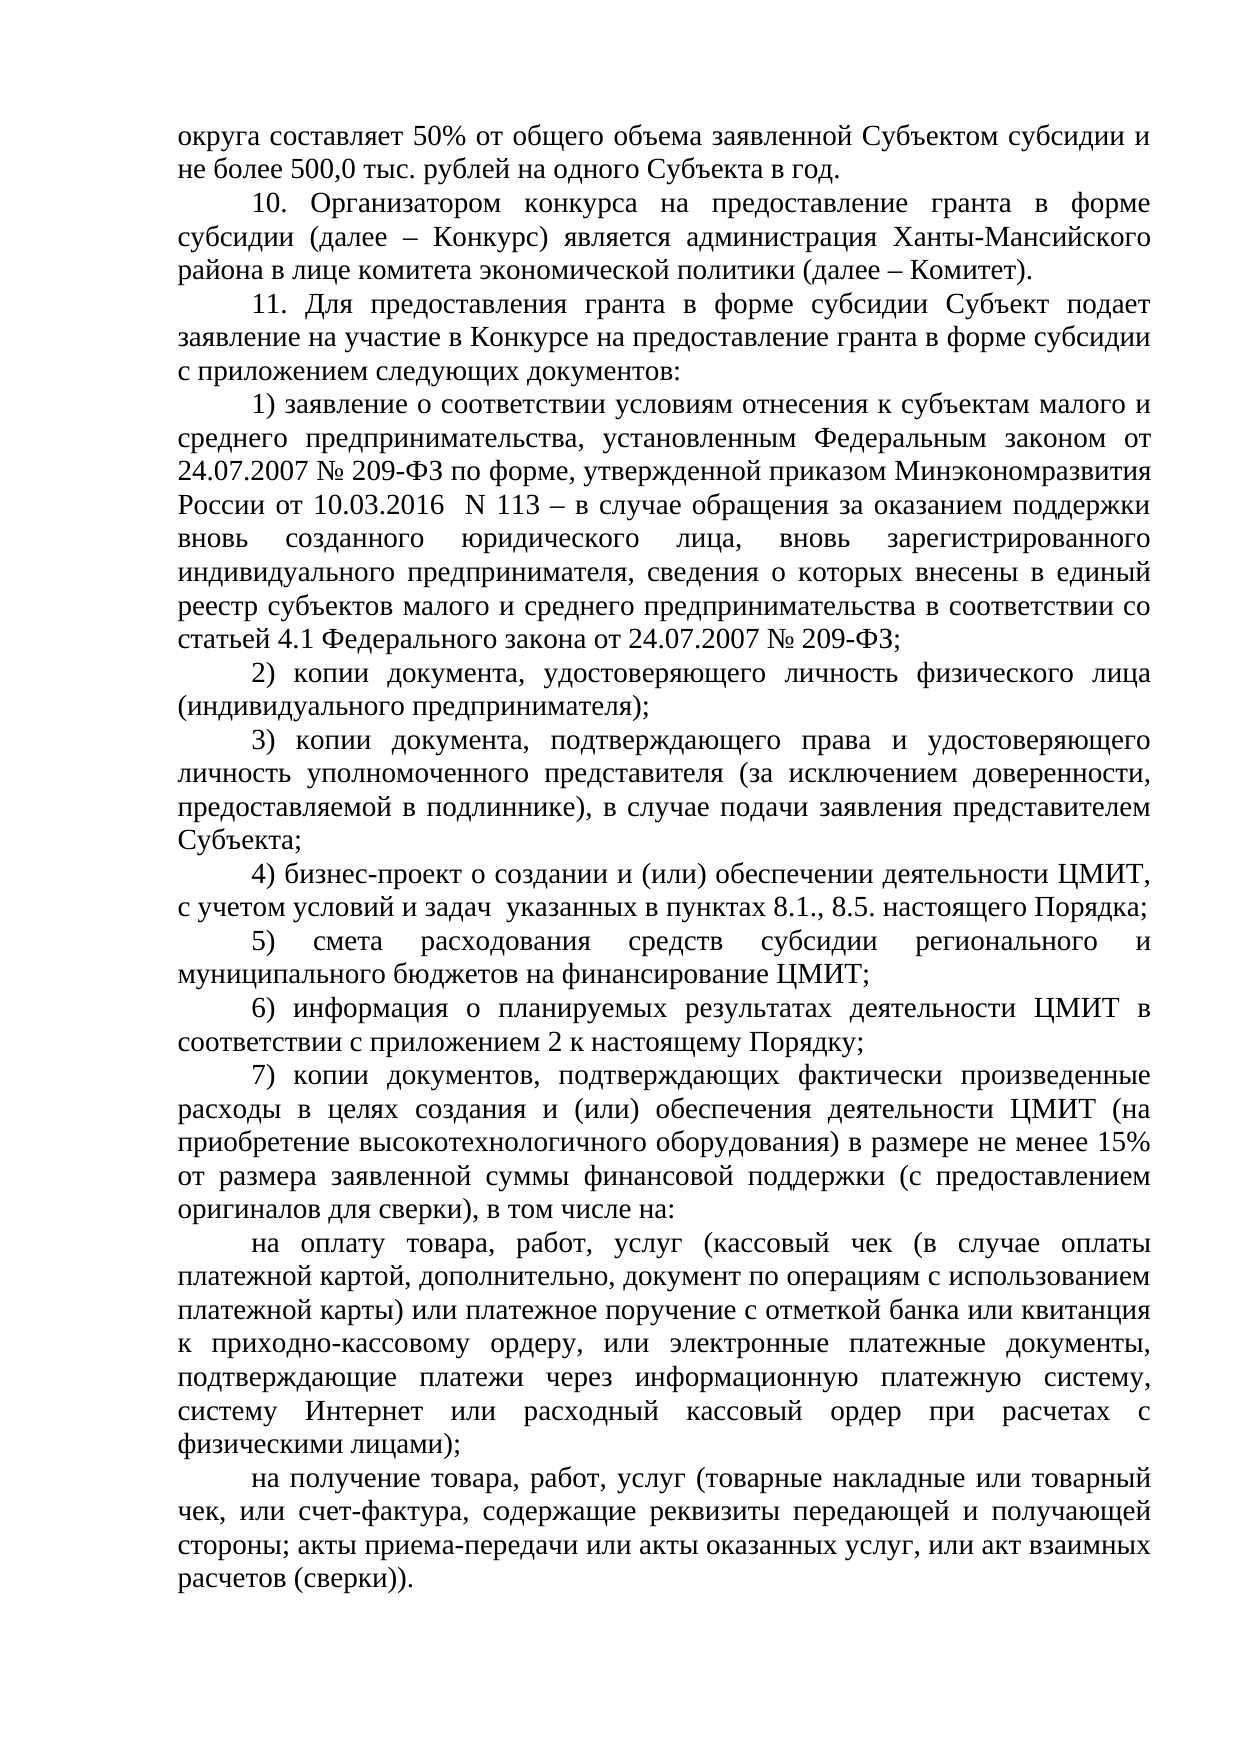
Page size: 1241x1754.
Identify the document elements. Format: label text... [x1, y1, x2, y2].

text 5) смета расходования средств субсидии регионального и муниципального бюджетов на финансирование ЦМИТ; [177, 923, 1152, 990]
text на оплату товара, работ, услуг (кассовый чек (в случае оплаты платежной картой, дополнительно, документ по операциям с использованием платежной карты) или платежное поручение с отметкой банка или квитанция к приходно-кассовому ордеру, или электронные платежные документы, подтверждающие платежи через информационную платежную систему, систему Интернет или расходный кассовый ордер при расчетах с физическими лицами); [177, 1225, 1152, 1460]
text 4) бизнес-проект о создании и (или) обеспечении деятельности ЦМИТ, с учетом условий и задач указанных в пунктах 8.1., 8.5. настоящего Порядка; [177, 856, 1152, 923]
text 10. Организатором конкурса на предоставление гранта в форме субсидии (далее – Конкурс) является администрация Ханты-Мансийского района в лице комитета экономической политики (далее – Комитет). [177, 185, 1152, 286]
text 7) копии документов, подтверждающих фактически произведенные расходы в целях создания и (или) обеспечения деятельности ЦМИТ (на приобретение высокотехнологичного оборудования) в размере не менее 15% от размера заявленной суммы финансовой поддержки (с предоставлением оригиналов для сверки), в том числе на: [177, 1057, 1152, 1225]
text 3) копии документа, подтверждающего права и удостоверяющего личность уполномоченного представителя (за исключением доверенности, предоставляемой в подлиннике), в случае подачи заявления представителем Субъекта; [177, 722, 1152, 856]
text 6) информация о планируемых результатах деятельности ЦМИТ в соответствии с приложением 2 к настоящему Порядку; [177, 990, 1152, 1057]
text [177, 118, 1152, 185]
text на получение товара, работ, услуг (товарные накладные или товарный чек, или счет-фактура, содержащие реквизиты передающей и получающей стороны; акты приема-передачи или акты оказанных услуг, или акт взаимных расчетов (сверки)). [177, 1460, 1152, 1594]
text 1) заявление о соответствии условиям отнесения к субъектам малого и среднего предпринимательства, установленным Федеральным законом от 24.07.2007 № 209-ФЗ по форме, утвержденной приказом Минэкономразвития России от 10.03.2016 N 113 – в случае обращения за оказанием поддержки вновь созданного юридического лица, вновь зарегистрированного индивидуального предпринимателя, сведения о которых внесены в единый реестр субъектов малого и среднего предпринимательства в соответствии со статьей 4.1 Федерального закона от 24.07.2007 № 209-ФЗ; [177, 386, 1152, 655]
text 2) копии документа, удостоверяющего личность физического лица (индивидуального предпринимателя); [177, 655, 1152, 722]
text 11. Для предоставления гранта в форме субсидии Субъект подает заявление на участие в Конкурсе на предоставление гранта в форме субсидии с приложением следующих документов: [177, 286, 1152, 386]
